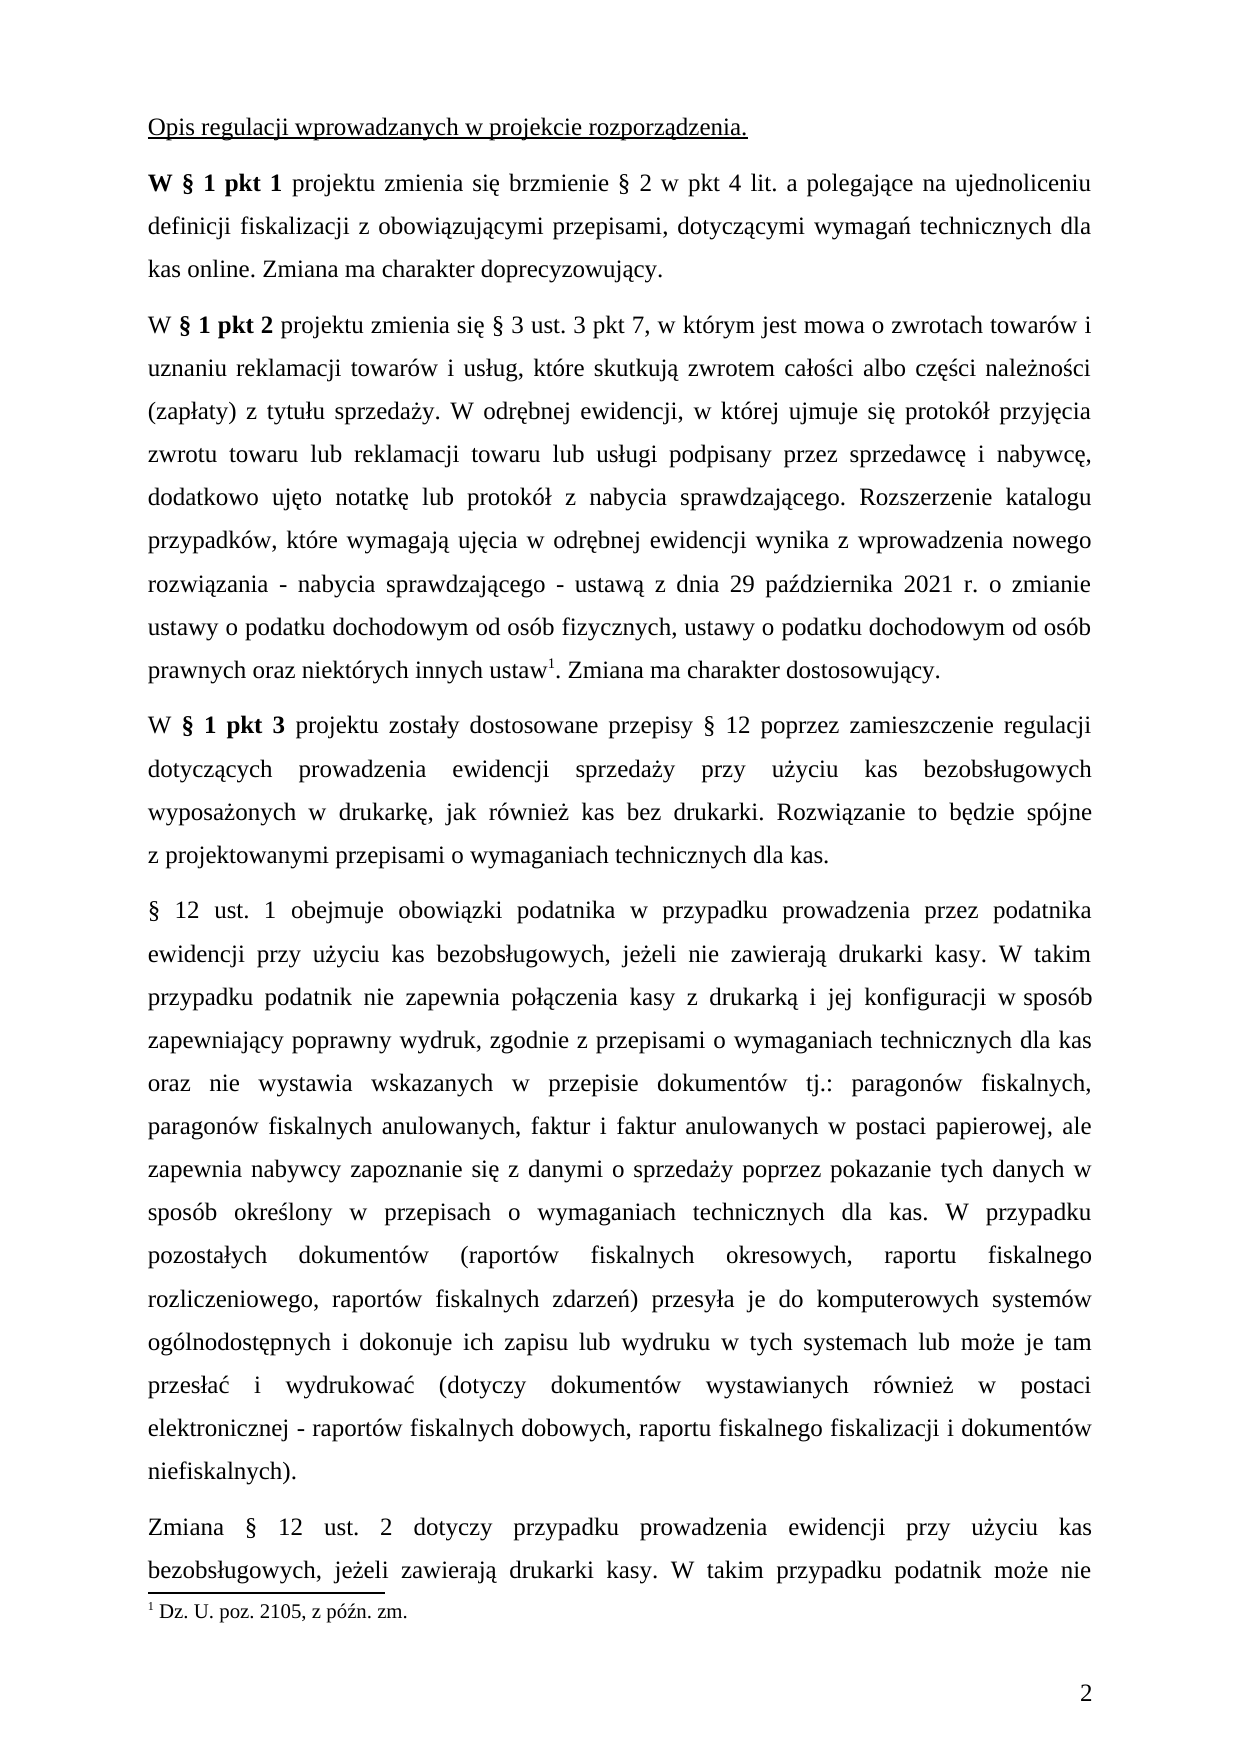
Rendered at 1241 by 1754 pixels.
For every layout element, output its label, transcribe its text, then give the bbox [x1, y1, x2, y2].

text Opis regulacji wprowadzanych w projekcie rozporządzenia. [148, 112, 1092, 141]
text W § 1 pkt 2 projektu zmienia się § 3 ust. 3 pkt 7, w którym jest mowa o zwrotach towarów i uznaniu reklamacji towarów i usług, które skutkują zwrotem całości albo części należności (zapłaty) z tytułu sprzedaży. W odrębnej ewidencji, w której ujmuje się protokół przyjęcia zwrotu towaru lub reklamacji towaru lub usługi podpisany przez sprzedawcę i nabywcę, dodatkowo ujęto notatkę lub protokół z nabycia sprawdzającego. Rozszerzenie katalogu przypadków, które wymagają ujęcia w odrębnej ewidencji wynika z wprowadzenia nowego rozwiązania - nabycia sprawdzającego - ustawą z dnia 29 października 2021 r. o zmianie ustawy o podatku dochodowym od osób fizycznych, ustawy o podatku dochodowym od osób prawnych oraz niektórych innych ustaw. Zmiana ma charakter dostosowujący. [148, 310, 1092, 684]
text W § 1 pkt 3 projektu zostały dostosowane przepisy § 12 poprzez zamieszczenie regulacji dotyczących prowadzenia ewidencji sprzedaży przy użyciu kas bezobsługowych wyposażonych w drukarkę, jak również kas bez drukarki. Rozwiązanie to będzie spójne z projektowanymi przepisami o wymaganiach technicznych dla kas. [148, 711, 1092, 869]
text § 12 ust. 1 obejmuje obowiązki podatnika w przypadku prowadzenia przez podatnika ewidencji przy użyciu kas bezobsługowych, jeżeli nie zawierają drukarki kasy. W takim przypadku podatnik nie zapewnia połączenia kasy z drukarką i jej konfiguracji w sposób zapewniający poprawny wydruk, zgodnie z przepisami o wymaganiach technicznych dla kas oraz nie wystawia wskazanych w przepisie dokumentów tj.: paragonów fiskalnych, paragonów fiskalnych anulowanych, faktur i faktur anulowanych w postaci papierowej, ale zapewnia nabywcy zapoznanie się z danymi o sprzedaży poprzez pokazanie tych danych w sposób określony w przepisach o wymaganiach technicznych dla kas. W przypadku pozostałych dokumentów (raportów fiskalnych okresowych, raportu fiskalnego rozliczeniowego, raportów fiskalnych zdarzeń) przesyła je do komputerowych systemów ogólnodostępnych i dokonuje ich zapisu lub wydruku w tych systemach lub może je tam przesłać i wydrukować (dotyczy dokumentów wystawianych również w postaci elektronicznej - raportów fiskalnych dobowych, raportu fiskalnego fiskalizacji i dokumentów niefiskalnych). [148, 896, 1092, 1485]
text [148, 1512, 1092, 1584]
text W § 1 pkt 1 projektu zmienia się brzmienie § 2 w pkt 4 lit. a polegające na ujednoliceniu definicji fiskalizacji z obowiązującymi przepisami, dotyczącymi wymagań technicznych dla kas online. Zmiana ma charakter doprecyzowujący. [148, 168, 1092, 283]
